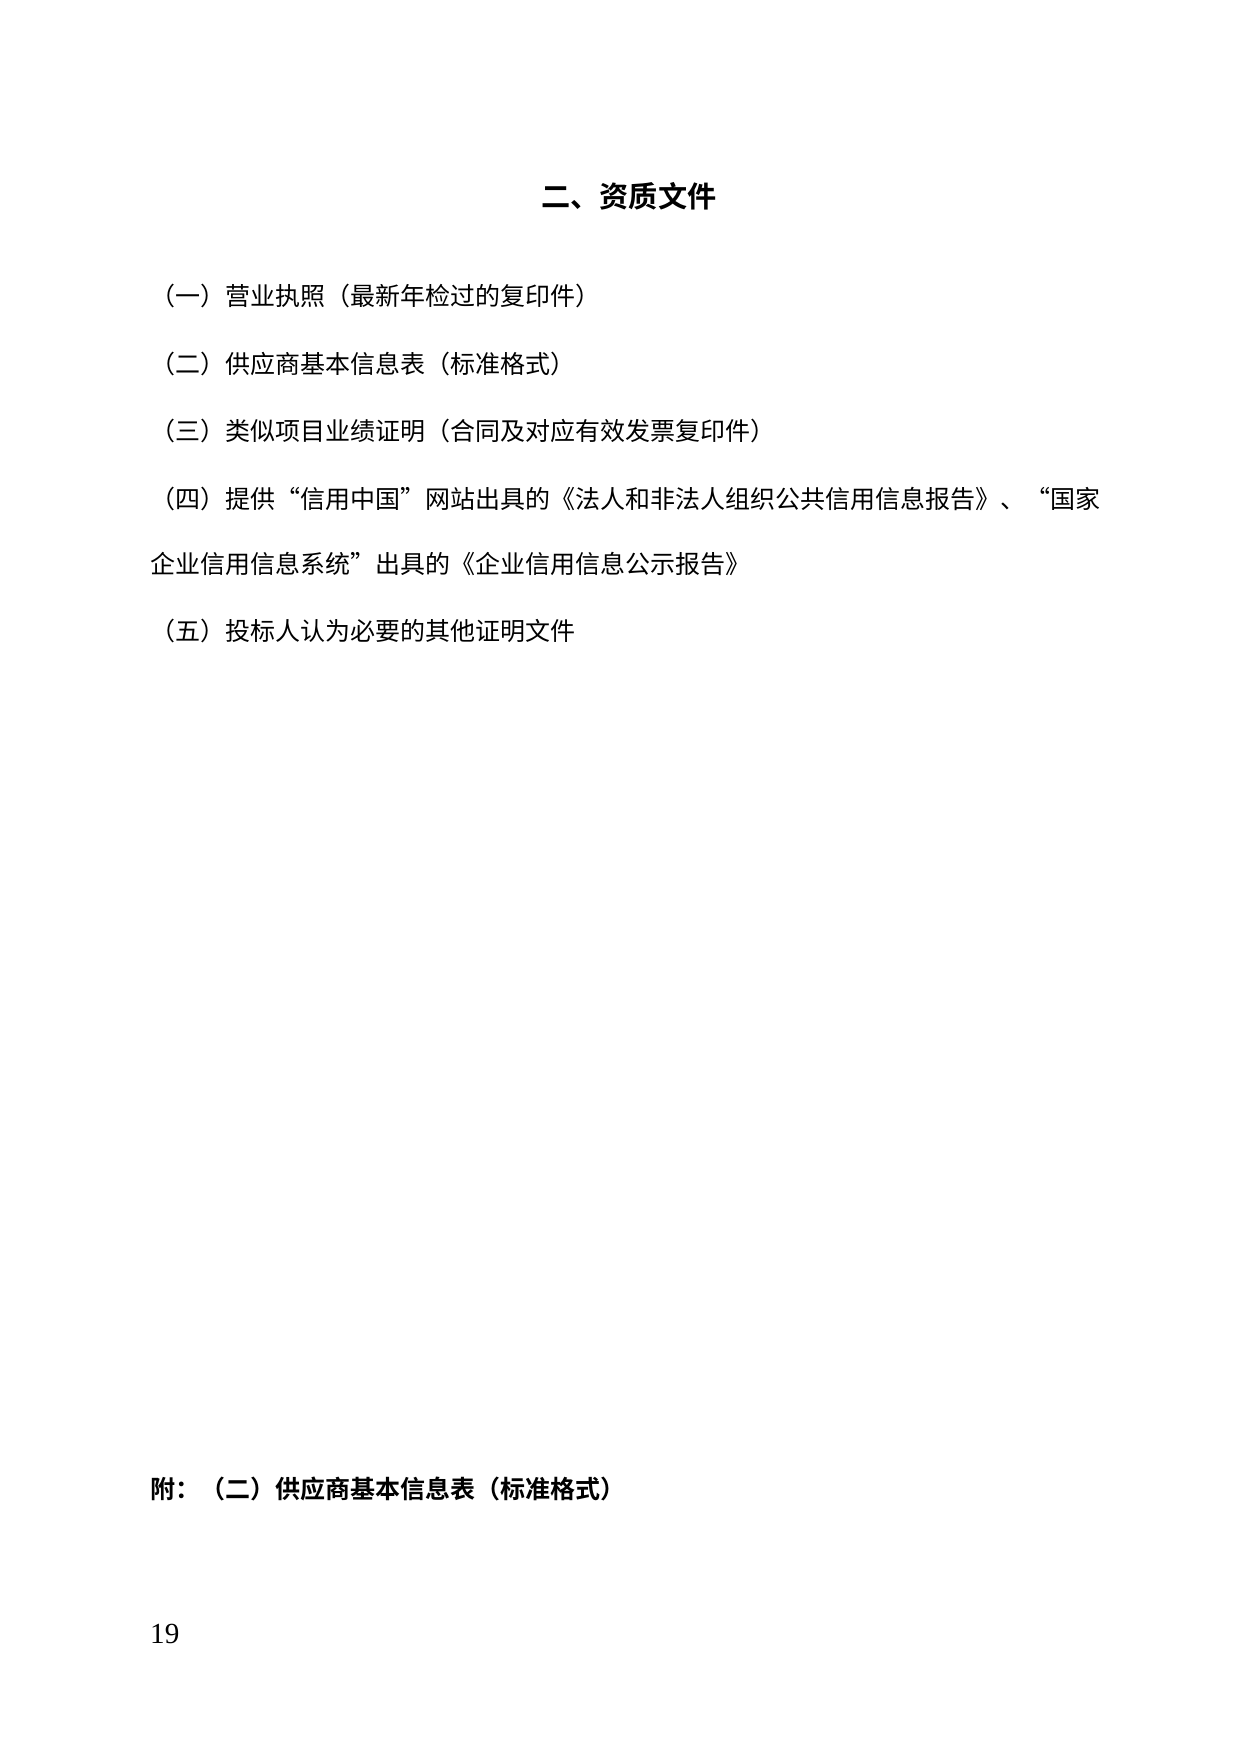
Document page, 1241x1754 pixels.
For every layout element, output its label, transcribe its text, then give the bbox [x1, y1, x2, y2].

list （二）供应商基本信息表（标准格式） [150, 330, 1107, 395]
list 二、资质文件 [150, 162, 1107, 227]
list （三）类似项目业绩证明（合同及对应有效发票复印件） [150, 397, 1107, 462]
list （一）营业执照（最新年检过的复印件） [150, 262, 1107, 327]
list （五）投标人认为必要的其他证明文件 [150, 597, 1107, 662]
list （四）提供“信用中国”网站出具的《法人和非法人组织公共信用信息报告》、“国家企业信用信息系统”出具的《企业信用信息公示报告》 [150, 465, 1107, 595]
text 附：（二）供应商基本信息表（标准格式） [150, 1455, 1107, 1520]
